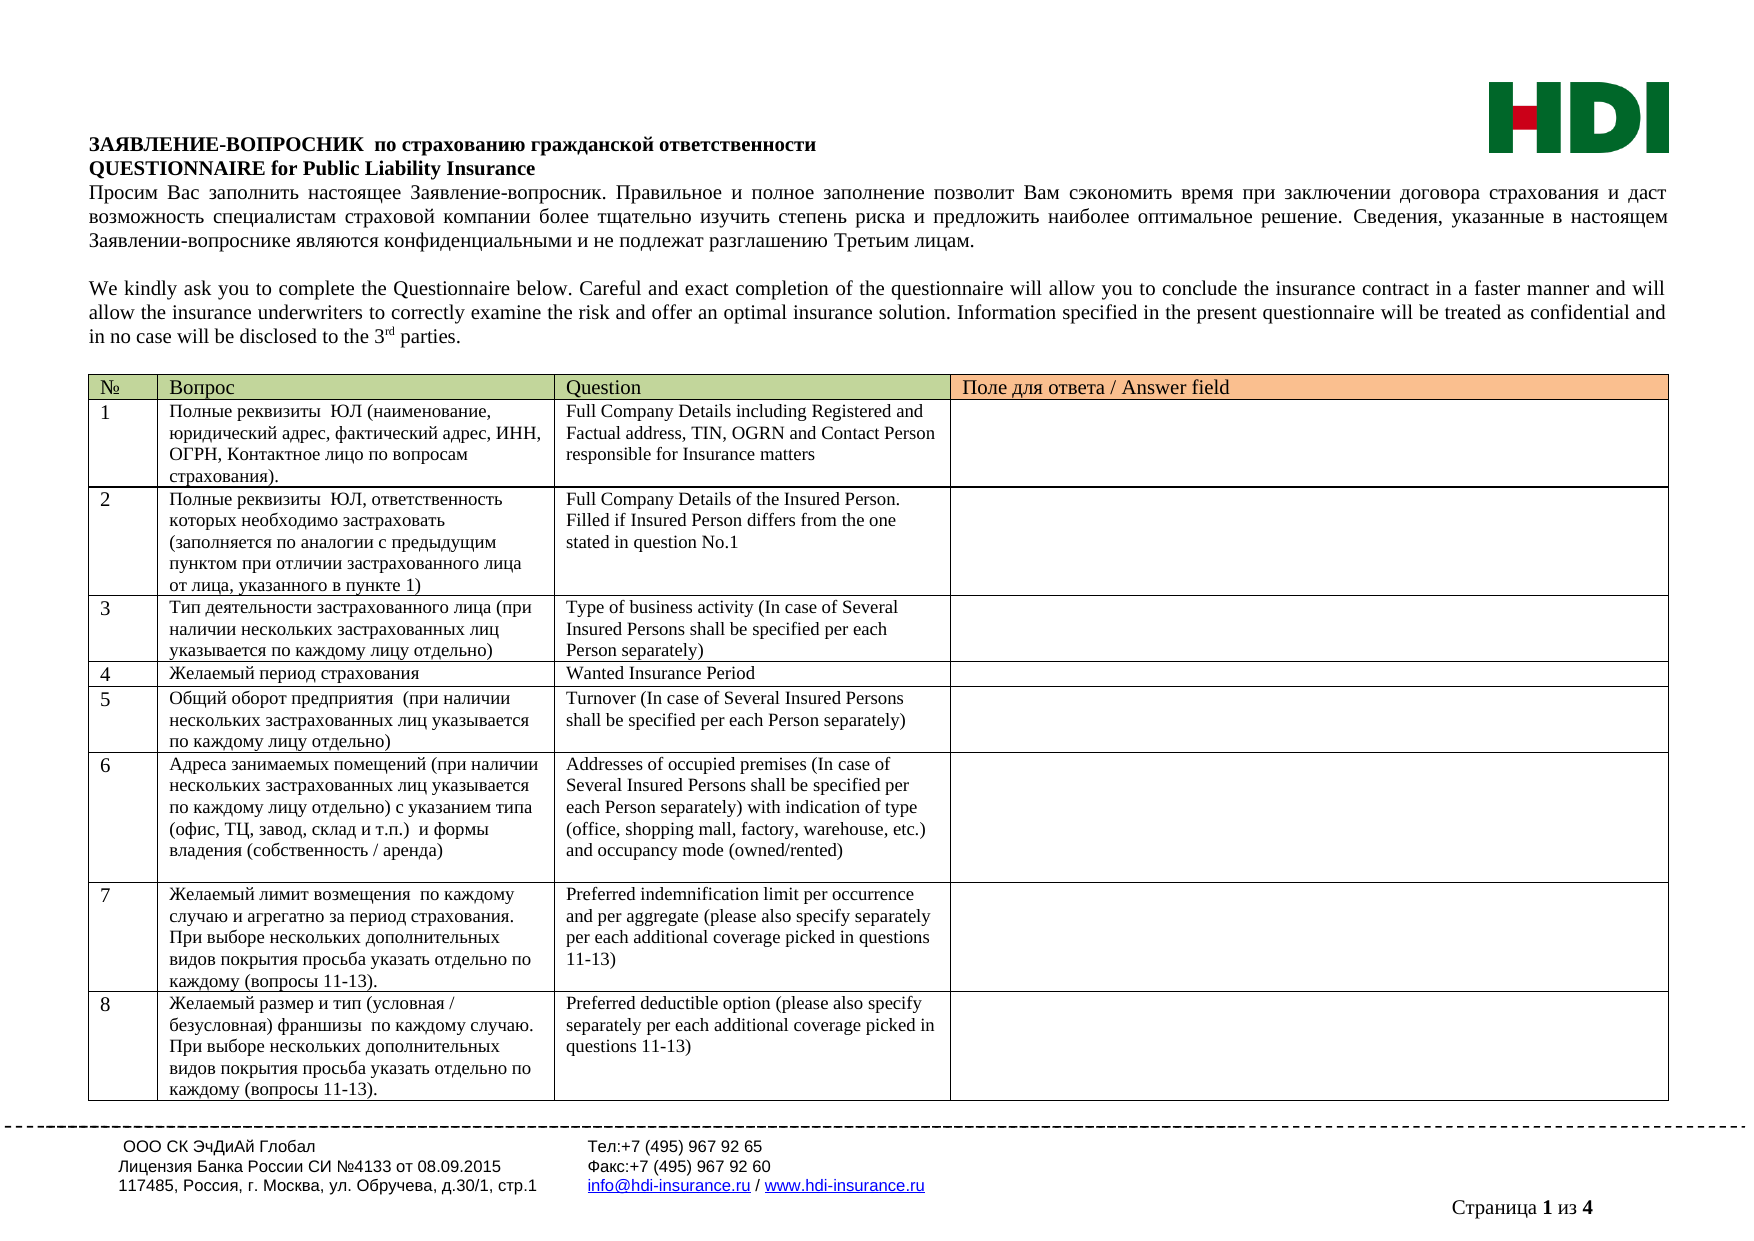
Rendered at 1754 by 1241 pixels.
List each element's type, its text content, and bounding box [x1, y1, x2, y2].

table_cell Общий оборот предприятия (при наличии нескольких застрахованных лиц указывается по каждому лицу отдельно) [158, 687, 554, 752]
text We kindly ask you to complete the Questionnaire below. Careful and exact completion of the questionnaire will allow you to conclude the insurance contract in a faster manner and will allow the insurance underwriters to correctly examine the risk and offer an optimal insurance solution. Information specified in the present questionnaire will be treated as confidential and in no case will be disclosed to the 3rd parties. [88, 276, 1668, 348]
table_header Вопрос [158, 375, 554, 399]
table_cell [951, 992, 1668, 1100]
table_header Поле для ответа / Answer field [951, 375, 1668, 399]
table_cell Full Company Details of the Insured Person. Filled if Insured Person differs from the one stated in question No.1 [555, 488, 950, 595]
table_header Question [555, 375, 950, 399]
table_cell 8 [89, 992, 157, 1100]
table_cell Preferred indemnification limit per occurrence and per aggregate (please also specify separately per each additional coverage picked in questions 11-13) [555, 883, 950, 991]
table_cell Preferred deductible option (please also specify separately per each additional coverage picked in questions 11-13) [555, 992, 950, 1100]
table_cell 7 [89, 883, 157, 991]
table_cell [951, 596, 1668, 661]
table_cell Turnover (In case of Several Insured Persons shall be specified per each Person separately) [555, 687, 950, 752]
table_cell Тип деятельности застрахованного лица (при наличии нескольких застрахованных лиц указывается по каждому лицу отдельно) [158, 596, 554, 661]
table_cell 6 [89, 753, 157, 882]
table_cell 3 [89, 596, 157, 661]
picture [1489, 82, 1669, 153]
table_cell [951, 753, 1668, 882]
text Просим Вас заполнить настоящее Заявление-вопросник. Правильное и полное заполнение позволит Вам сэкономить время при заключении договора страхования и даст возможность специалистам страховой компании более тщательно изучить степень риска и предложить наиболее оптимальное решение. Сведения, указанные в настоящем Заявлении-вопроснике являются конфиденциальными и не подлежат разглашению Третьим лицам. [88, 180, 1668, 252]
table_cell Полные реквизиты ЮЛ, ответственность которых необходимо застраховать (заполняется по аналогии с предыдущим пунктом при отличии застрахованного лица от лица, указанного в пункте 1) [158, 488, 554, 595]
table_cell 1 [89, 400, 157, 486]
table_header № [89, 375, 157, 399]
table_cell Полные реквизиты ЮЛ (наименование, юридический адрес, фактический адрес, ИНН, ОГРН, Контактное лицо по вопросам страхования). [158, 400, 554, 486]
table_cell [951, 662, 1668, 686]
table_cell Желаемый лимит возмещения по каждому случаю и агрегатно за период страхования. При выборе нескольких дополнительных видов покрытия просьба указать отдельно по каждому (вопросы 11-13). [158, 883, 554, 991]
table_cell Addresses of occupied premises (In case of Several Insured Persons shall be specified per each Person separately) with indication of type (office, shopping mall, factory, warehouse, etc.) and occupancy mode (owned/rented) [555, 753, 950, 882]
table_cell 5 [89, 687, 157, 752]
table_cell Желаемый период страхования [158, 662, 554, 686]
table_cell Желаемый размер и тип (условная / безусловная) франшизы по каждому случаю. При выборе нескольких дополнительных видов покрытия просьба указать отдельно по каждому (вопросы 11-13). [158, 992, 554, 1100]
table_cell Адреса занимаемых помещений (при наличии нескольких застрахованных лиц указывается по каждому лицу отдельно) с указанием типа (офис, ТЦ, завод, склад и т.п.) и формы владения (собственность / аренда) [158, 753, 554, 882]
table_cell [951, 883, 1668, 991]
table_cell Full Company Details including Registered and Factual address, TIN, OGRN and Contact Person responsible for Insurance matters [555, 400, 950, 486]
table_cell [951, 488, 1668, 595]
table_cell [951, 400, 1668, 486]
table_cell Wanted Insurance Period [555, 662, 950, 686]
table_cell 4 [89, 662, 157, 686]
table_cell [951, 687, 1668, 752]
table_cell 2 [89, 488, 157, 595]
table_cell Type of business activity (In case of Several Insured Persons shall be specified per each Person separately) [555, 596, 950, 661]
